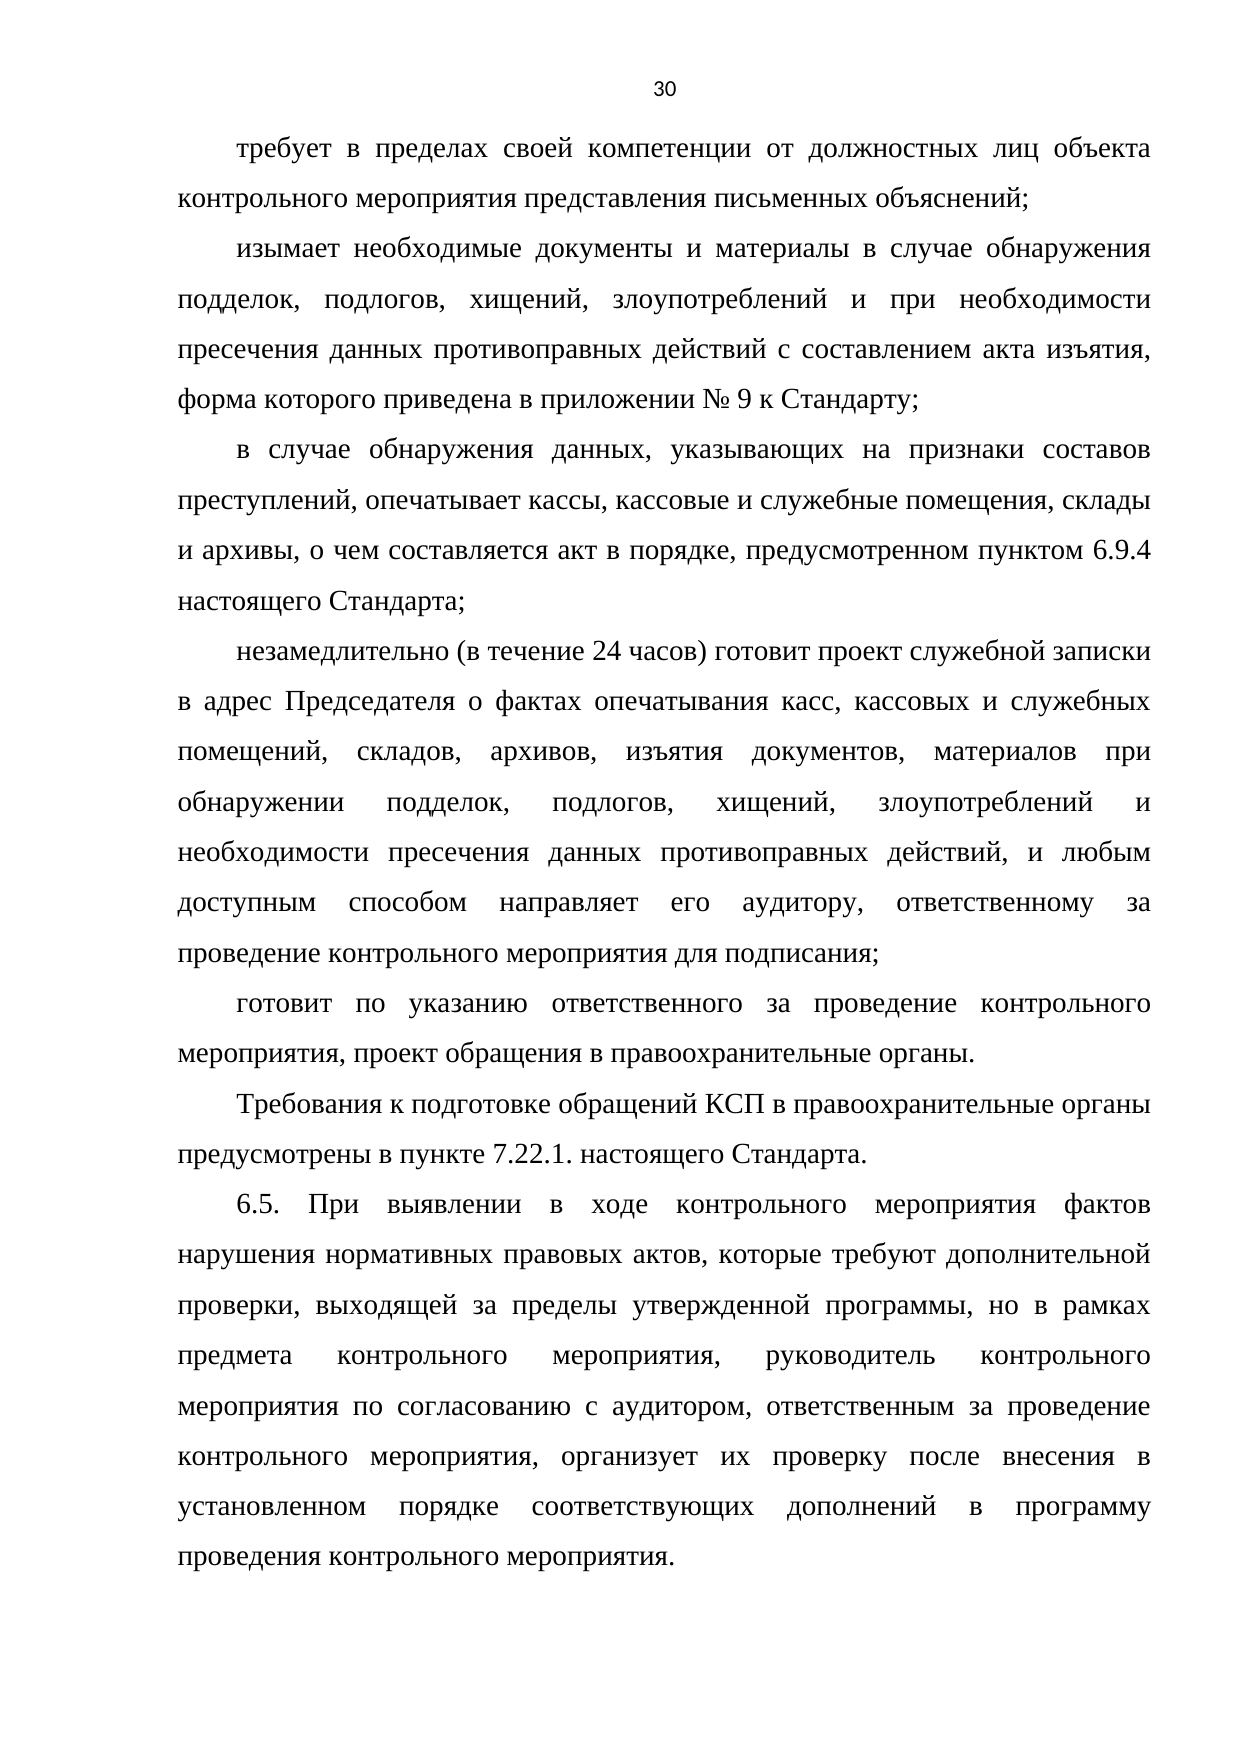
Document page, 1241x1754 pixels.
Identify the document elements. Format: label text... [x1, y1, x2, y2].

text незамедлительно (в течение 24 часов) готовит проект служебной записки в адрес Председателя о фактах опечатывания касс, кассовых и служебных помещений, складов, архивов, изъятия документов, материалов при обнаружении подделок, подлогов, хищений, злоупотреблений и необходимости пресечения данных противоправных действий, и любым доступным способом направляет его аудитору, ответственному за проведение контрольного мероприятия для подписания; [177, 633, 1152, 968]
text Требования к подготовке обращений КСП в правоохранительные органы предусмотрены в пункте 7.22.1. настоящего Стандарта. [177, 1086, 1152, 1169]
text готовит по указанию ответственного за проведение контрольного мероприятия, проект обращения в правоохранительные органы. [177, 985, 1152, 1069]
text требует в пределах своей компетенции от должностных лиц объекта контрольного мероприятия представления письменных объяснений; [177, 130, 1152, 214]
text 6.5. При выявлении в ходе контрольного мероприятия фактов нарушения нормативных правовых актов, которые требуют дополнительной проверки, выходящей за пределы утвержденной программы, но в рамках предмета контрольного мероприятия, руководитель контрольного мероприятия по согласованию с аудитором, ответственным за проведение контрольного мероприятия, организует их проверку после внесения в установленном порядке соответствующих дополнений в программу проведения контрольного мероприятия. [177, 1186, 1152, 1572]
text в случае обнаружения данных, указывающих на признаки составов преступлений, опечатывает кассы, кассовые и служебные помещения, склады и архивы, о чем составляется акт в порядке, предусмотренном пунктом 6.9.4 настоящего Стандарта; [177, 432, 1152, 616]
text изымает необходимые документы и материалы в случае обнаружения подделок, подлогов, хищений, злоупотреблений и при необходимости пресечения данных противоправных действий с составлением акта изъятия, форма которого приведена в приложении № 9 к Стандарту; [177, 230, 1152, 415]
